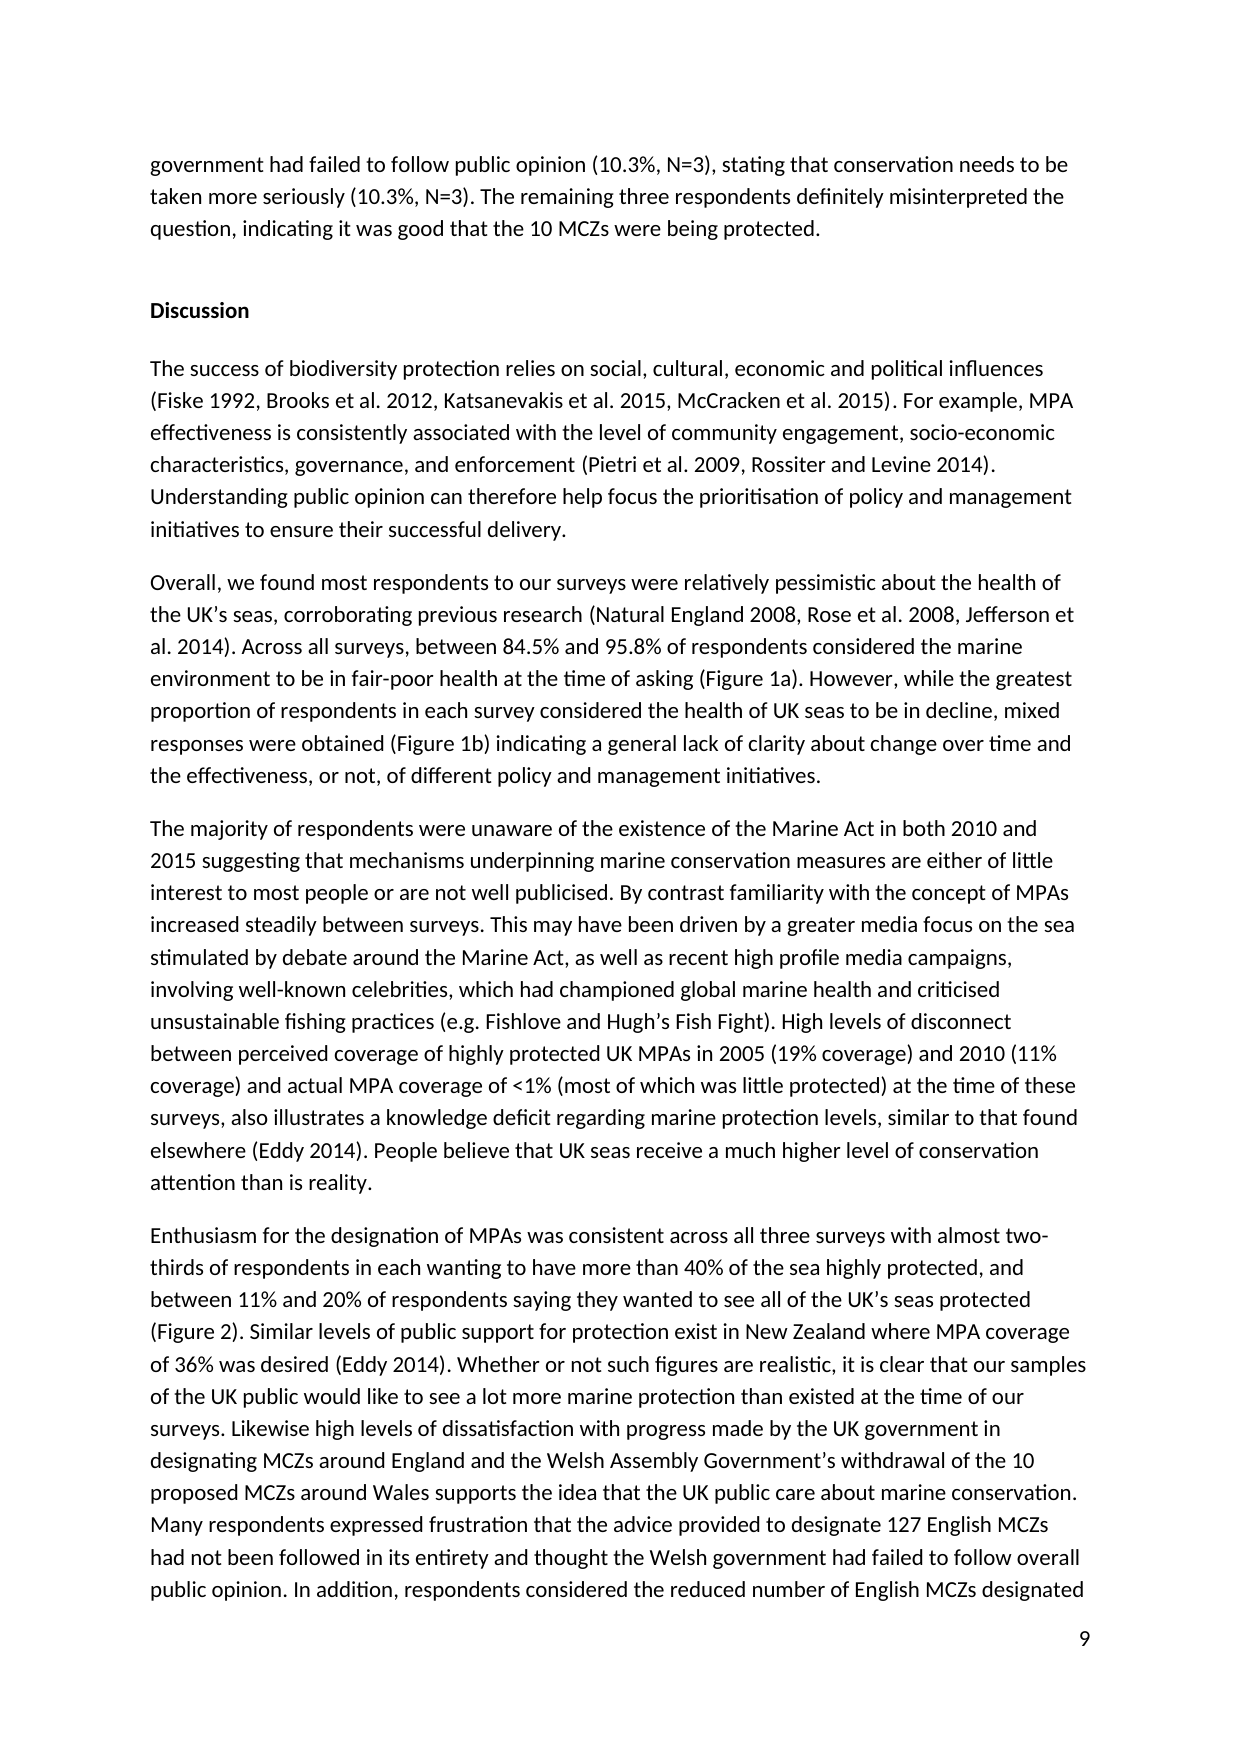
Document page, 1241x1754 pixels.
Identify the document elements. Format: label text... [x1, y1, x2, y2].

subtitle Discussion [150, 297, 1090, 324]
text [150, 1221, 1090, 1603]
text The majority of respondents were unaware of the existence of the Marine Act in both 2010 and 2015 suggesting that mechanisms underpinning marine conservation measures are either of little interest to most people or are not well publicised. By contrast familiarity with the concept of MPAs increased steadily between surveys. This may have been driven by a greater media focus on the sea stimulated by debate around the Marine Act, as well as recent high profile media campaigns, involving well-known celebrities, which had championed global marine health and criticised unsustainable fishing practices (e.g. Fishlove and Hugh’s Fish Fight). High levels of disconnect between perceived coverage of highly protected UK MPAs in 2005 (19% coverage) and 2010 (11% coverage) and actual MPA coverage of <1% (most of which was little protected) at the time of these surveys, also illustrates a knowledge deficit regarding marine protection levels, similar to that found elsewhere (Eddy 2014). People believe that UK seas receive a much higher level of conservation attention than is reality. [150, 814, 1090, 1196]
text Overall, we found most respondents to our surveys were relatively pessimistic about the health of the UK’s seas, corroborating previous research (Natural England 2008, Rose et al. 2008, Jefferson et al. 2014). Across all surveys, between 84.5% and 95.8% of respondents considered the marine environment to be in fair-poor health at the time of asking (Figure 1a). However, while the greatest proportion of respondents in each survey considered the health of UK seas to be in decline, mixed responses were obtained (Figure 1b) indicating a general lack of clarity about change over time and the effectiveness, or not, of different policy and management initiatives. [150, 568, 1090, 789]
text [150, 150, 1090, 242]
text The success of biodiversity protection relies on social, cultural, economic and political influences (Fiske 1992, Brooks et al. 2012, Katsanevakis et al. 2015, McCracken et al. 2015). For example, MPA effectiveness is consistently associated with the level of community engagement, socio-economic characteristics, governance, and enforcement (Pietri et al. 2009, Rossiter and Levine 2014). Understanding public opinion can therefore help focus the prioritisation of policy and management initiatives to ensure their successful delivery. [150, 354, 1090, 543]
